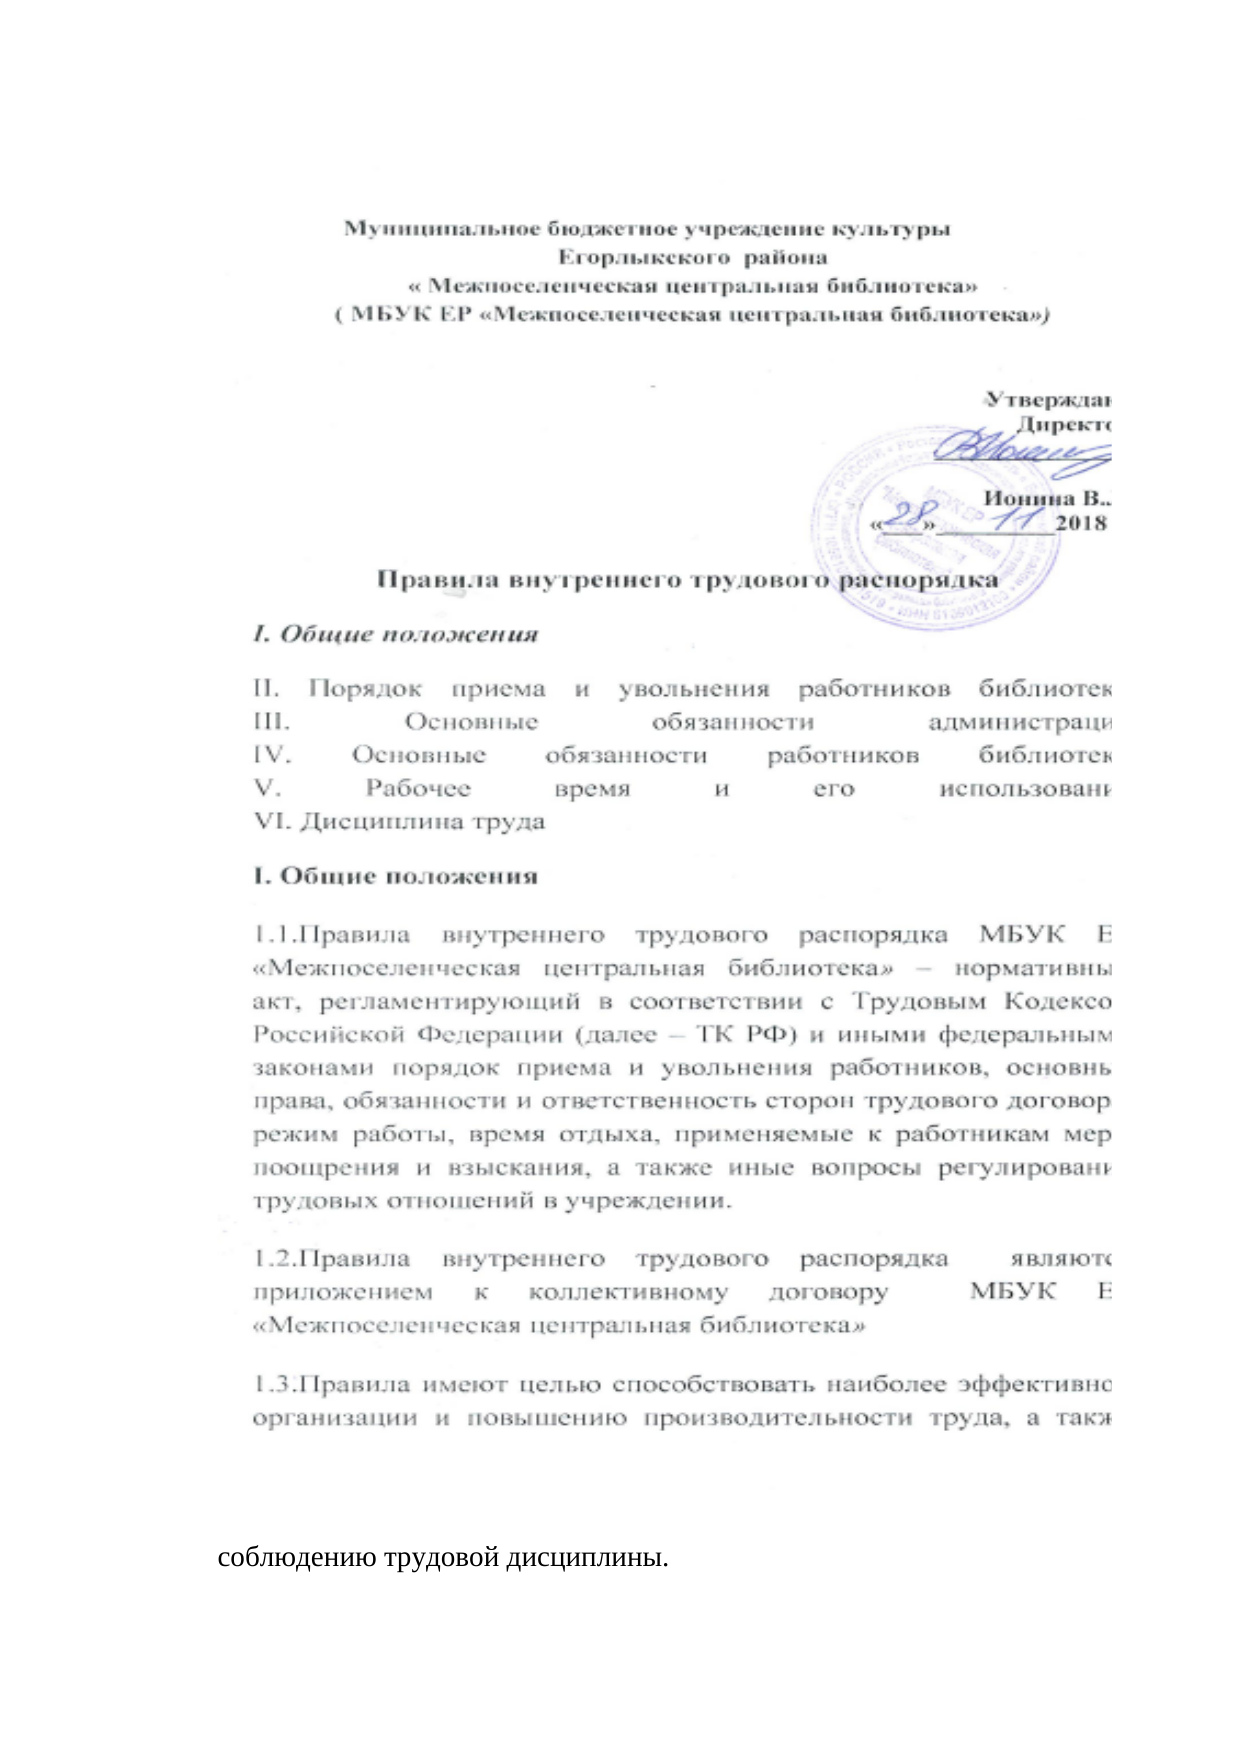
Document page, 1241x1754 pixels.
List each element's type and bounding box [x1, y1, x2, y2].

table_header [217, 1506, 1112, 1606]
picture [217, 118, 1112, 1506]
